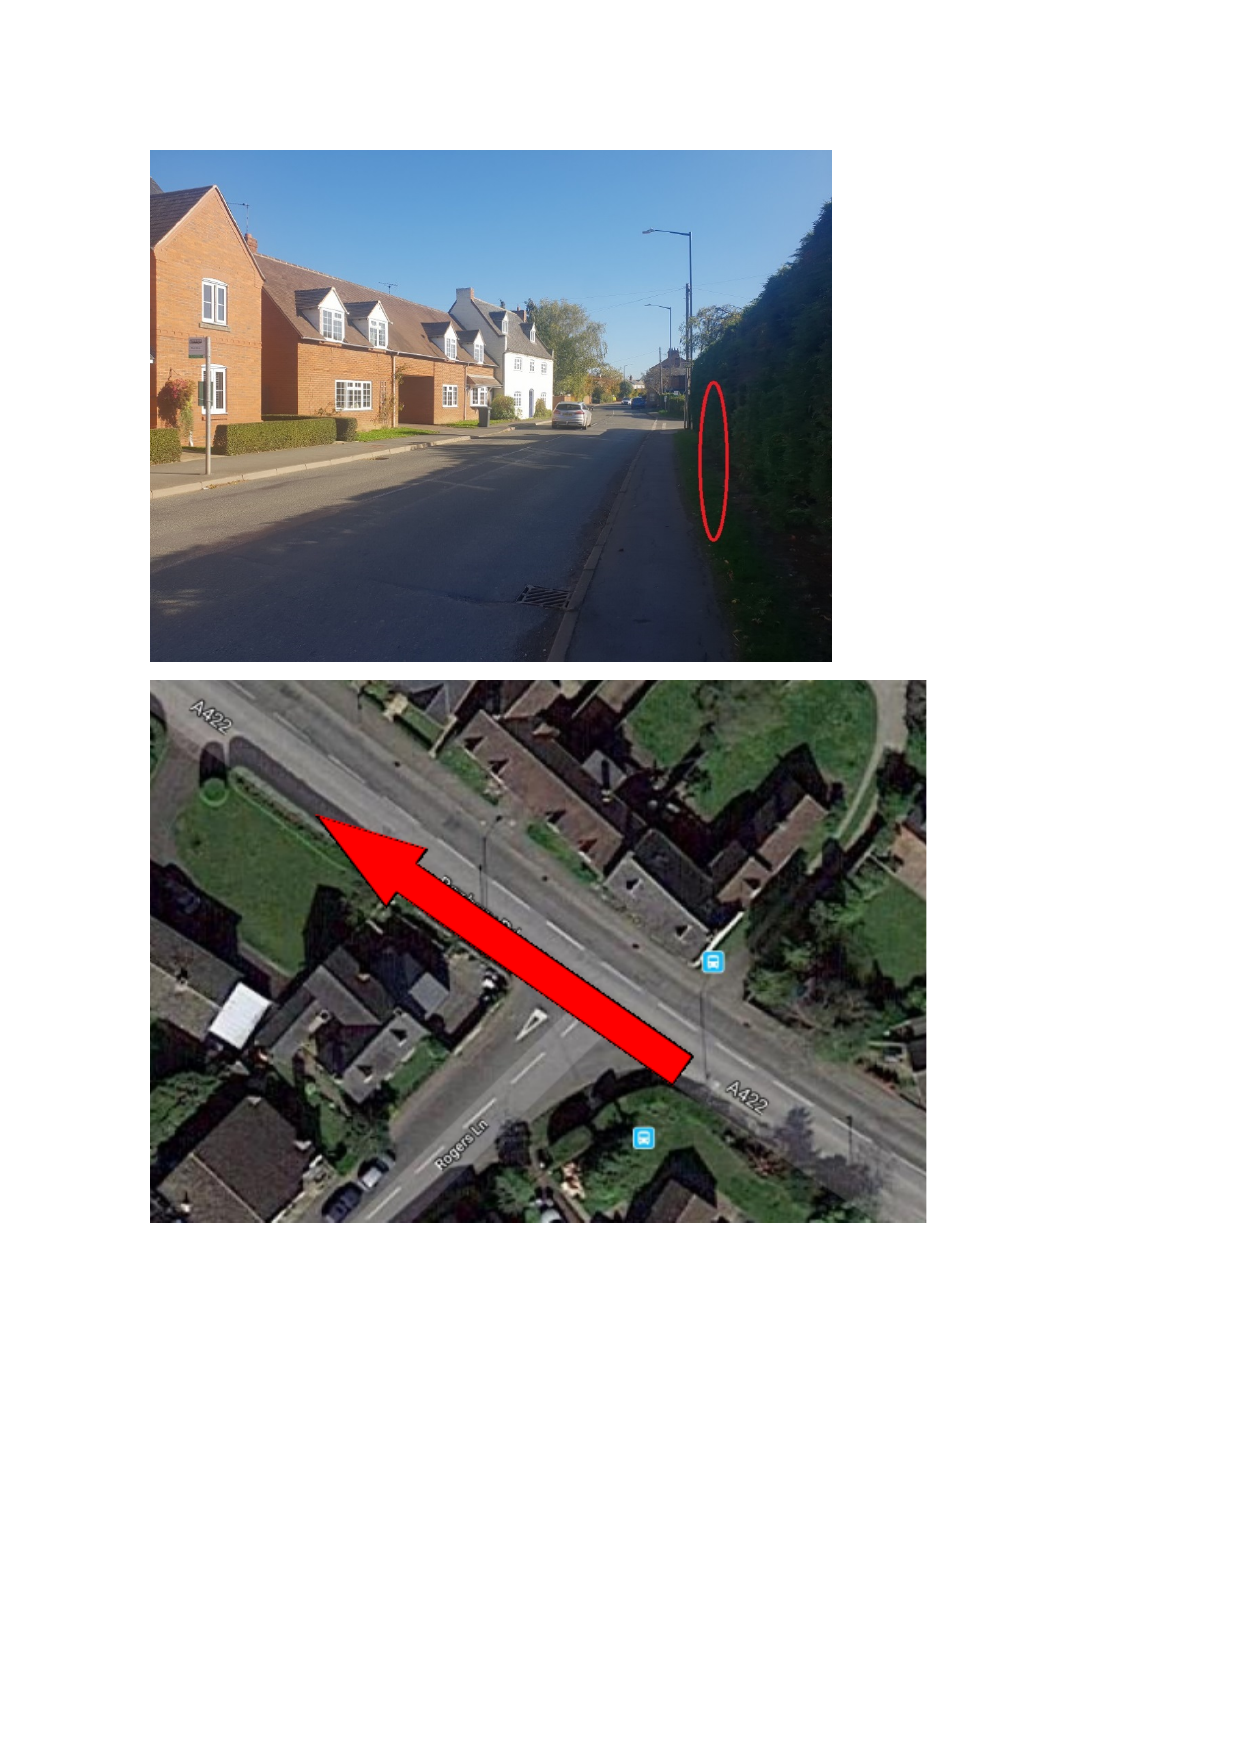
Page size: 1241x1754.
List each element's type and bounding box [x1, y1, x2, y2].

picture [150, 150, 832, 662]
picture [150, 680, 927, 1223]
